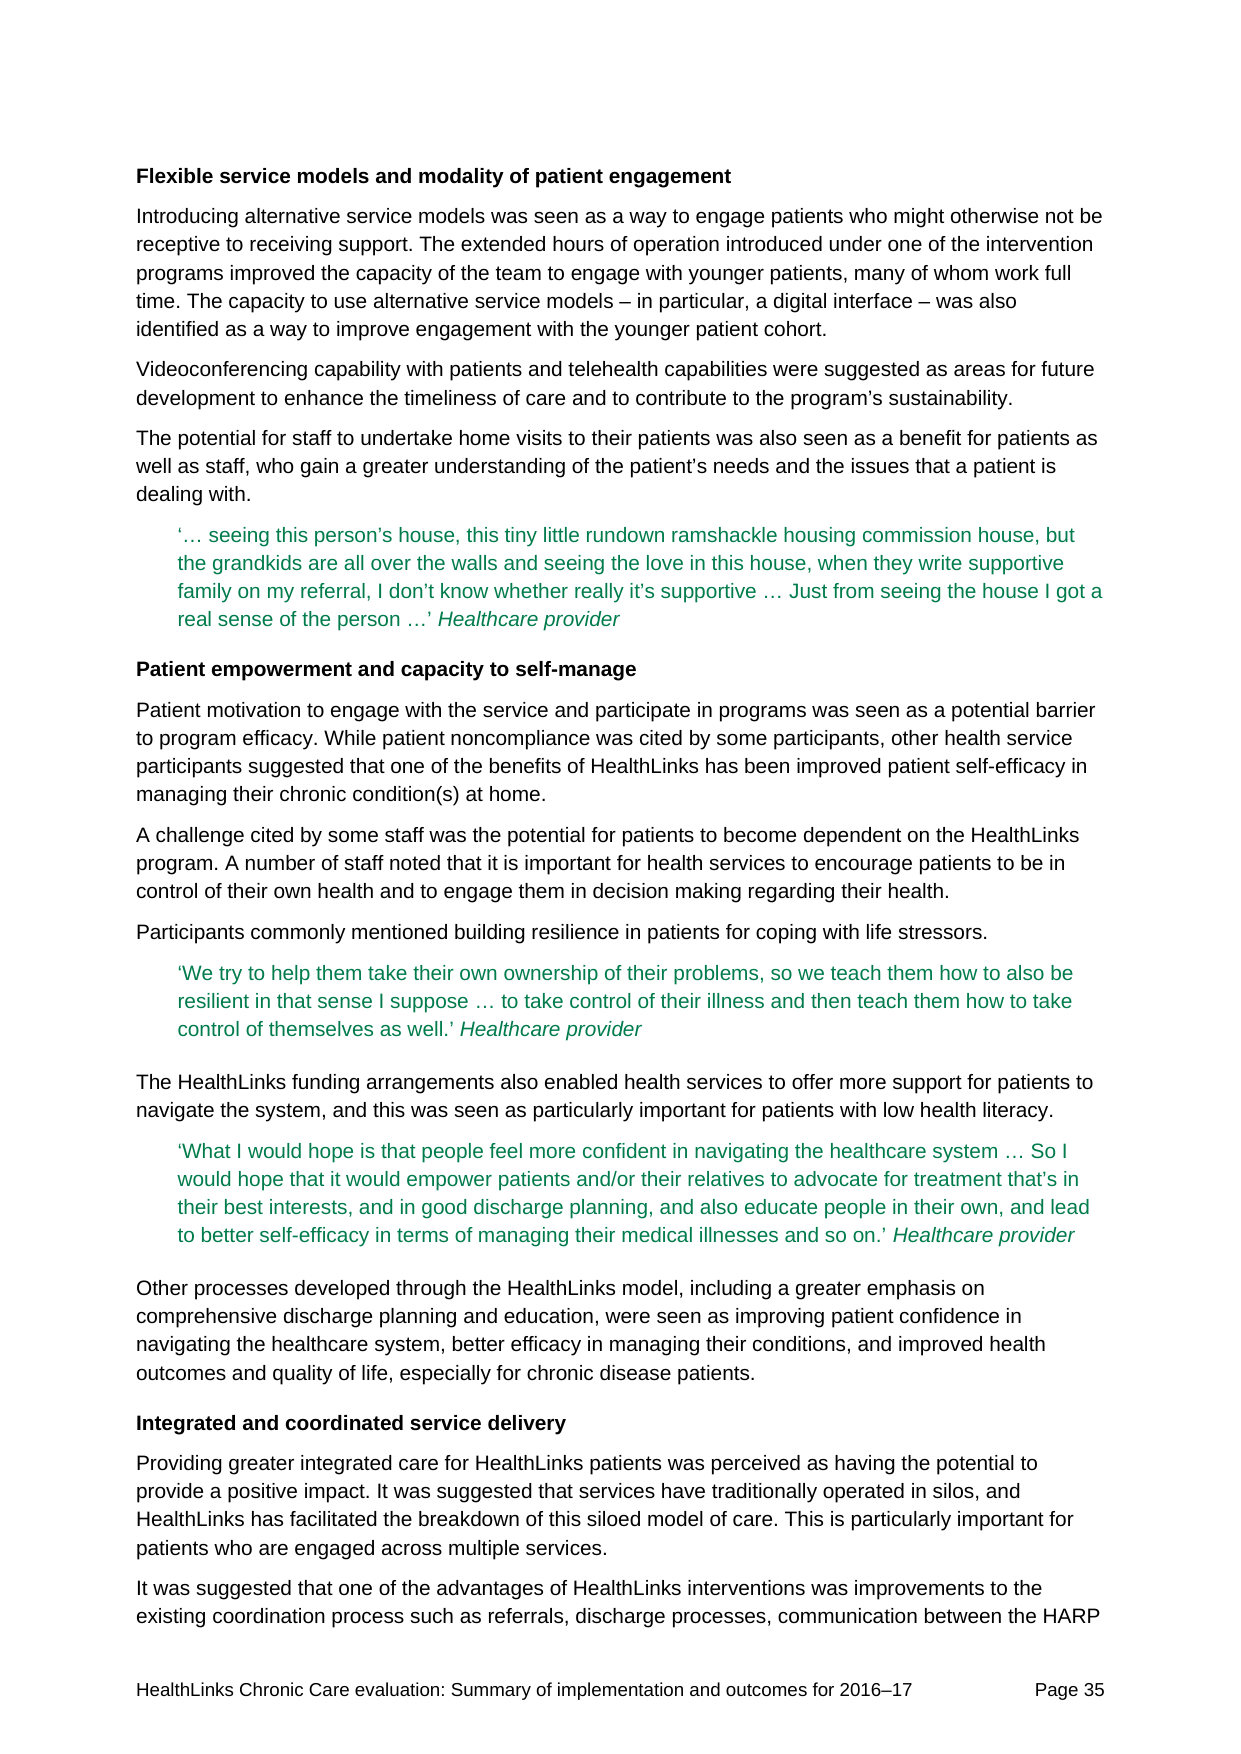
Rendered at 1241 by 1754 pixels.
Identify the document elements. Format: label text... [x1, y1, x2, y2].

text Other processes developed through the HealthLinks model, including a greater emphasis on comprehensive discharge planning and education, were seen as improving patient confidence in navigating the healthcare system, better efficacy in managing their conditions, and improved health outcomes and quality of life, especially for chronic disease patients. [136, 1272, 1104, 1384]
subtitle Integrated and coordinated service delivery [136, 1409, 1104, 1434]
subtitle Flexible service models and modality of patient engagement [136, 162, 1104, 187]
text ‘We try to help them take their own ownership of their problems, so we teach them how to also be resilient in that sense I suppose … to take control of their illness and then teach them how to take control of themselves as well.’ Healthcare provider [177, 956, 1104, 1041]
text ‘What I would hope is that people feel more confident in navigating the healthcare system … So I would hope that it would empower patients and/or their relatives to advocate for treatment that’s in their best interests, and in good discharge planning, and also educate people in their own, and lead to better self-efficacy in terms of managing their medical illnesses and so on.’ Healthcare provider [177, 1134, 1104, 1247]
text Providing greater integrated care for HealthLinks patients was perceived as having the potential to provide a positive impact. It was suggested that services have traditionally operated in silos, and HealthLinks has facilitated the breakdown of this siloed model of care. This is particularly important for patients who are engaged across multiple services. [136, 1447, 1104, 1559]
text Patient motivation to engage with the service and participate in programs was seen as a potential barrier to program efficacy. While patient noncompliance was cited by some participants, other health service participants suggested that one of the benefits of HealthLinks has been improved patient self-efficacy in managing their chronic condition(s) at home. [136, 694, 1104, 806]
text Introducing alternative service models was seen as a way to engage patients who might otherwise not be receptive to receiving support. The extended hours of operation introduced under one of the intervention programs improved the capacity of the team to engage with younger patients, many of whom work full time. The capacity to use alternative service models – in particular, a digital interface – was also identified as a way to improve engagement with the younger patient cohort. [136, 200, 1104, 341]
text Videoconferencing capability with patients and telehealth capabilities were suggested as areas for future development to enhance the timeliness of care and to contribute to the program’s sustainability. [136, 353, 1104, 409]
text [136, 1572, 1104, 1628]
text A challenge cited by some staff was the potential for patients to become dependent on the HealthLinks program. A number of staff noted that it is important for health services to encourage patients to be in control of their own health and to engage them in decision making regarding their health. [136, 819, 1104, 903]
subtitle Patient empowerment and capacity to self-manage [136, 656, 1104, 681]
text Participants commonly mentioned building resilience in patients for coping with life stressors. [136, 916, 1104, 944]
text The potential for staff to undertake home visits to their patients was also seen as a benefit for patients as well as staff, who gain a greater understanding of the patient’s needs and the issues that a patient is dealing with. [136, 422, 1104, 506]
text The HealthLinks funding arrangements also enabled health services to offer more support for patients to navigate the system, and this was seen as particularly important for patients with low health literacy. [136, 1066, 1104, 1122]
text ‘… seeing this person’s house, this tiny little rundown ramshackle housing commission house, but the grandkids are all over the walls and seeing the love in this house, when they write supportive family on my referral, I don’t know whether really it’s supportive … Just from seeing the house I got a real sense of the person …’ Healthcare provider [177, 519, 1104, 631]
